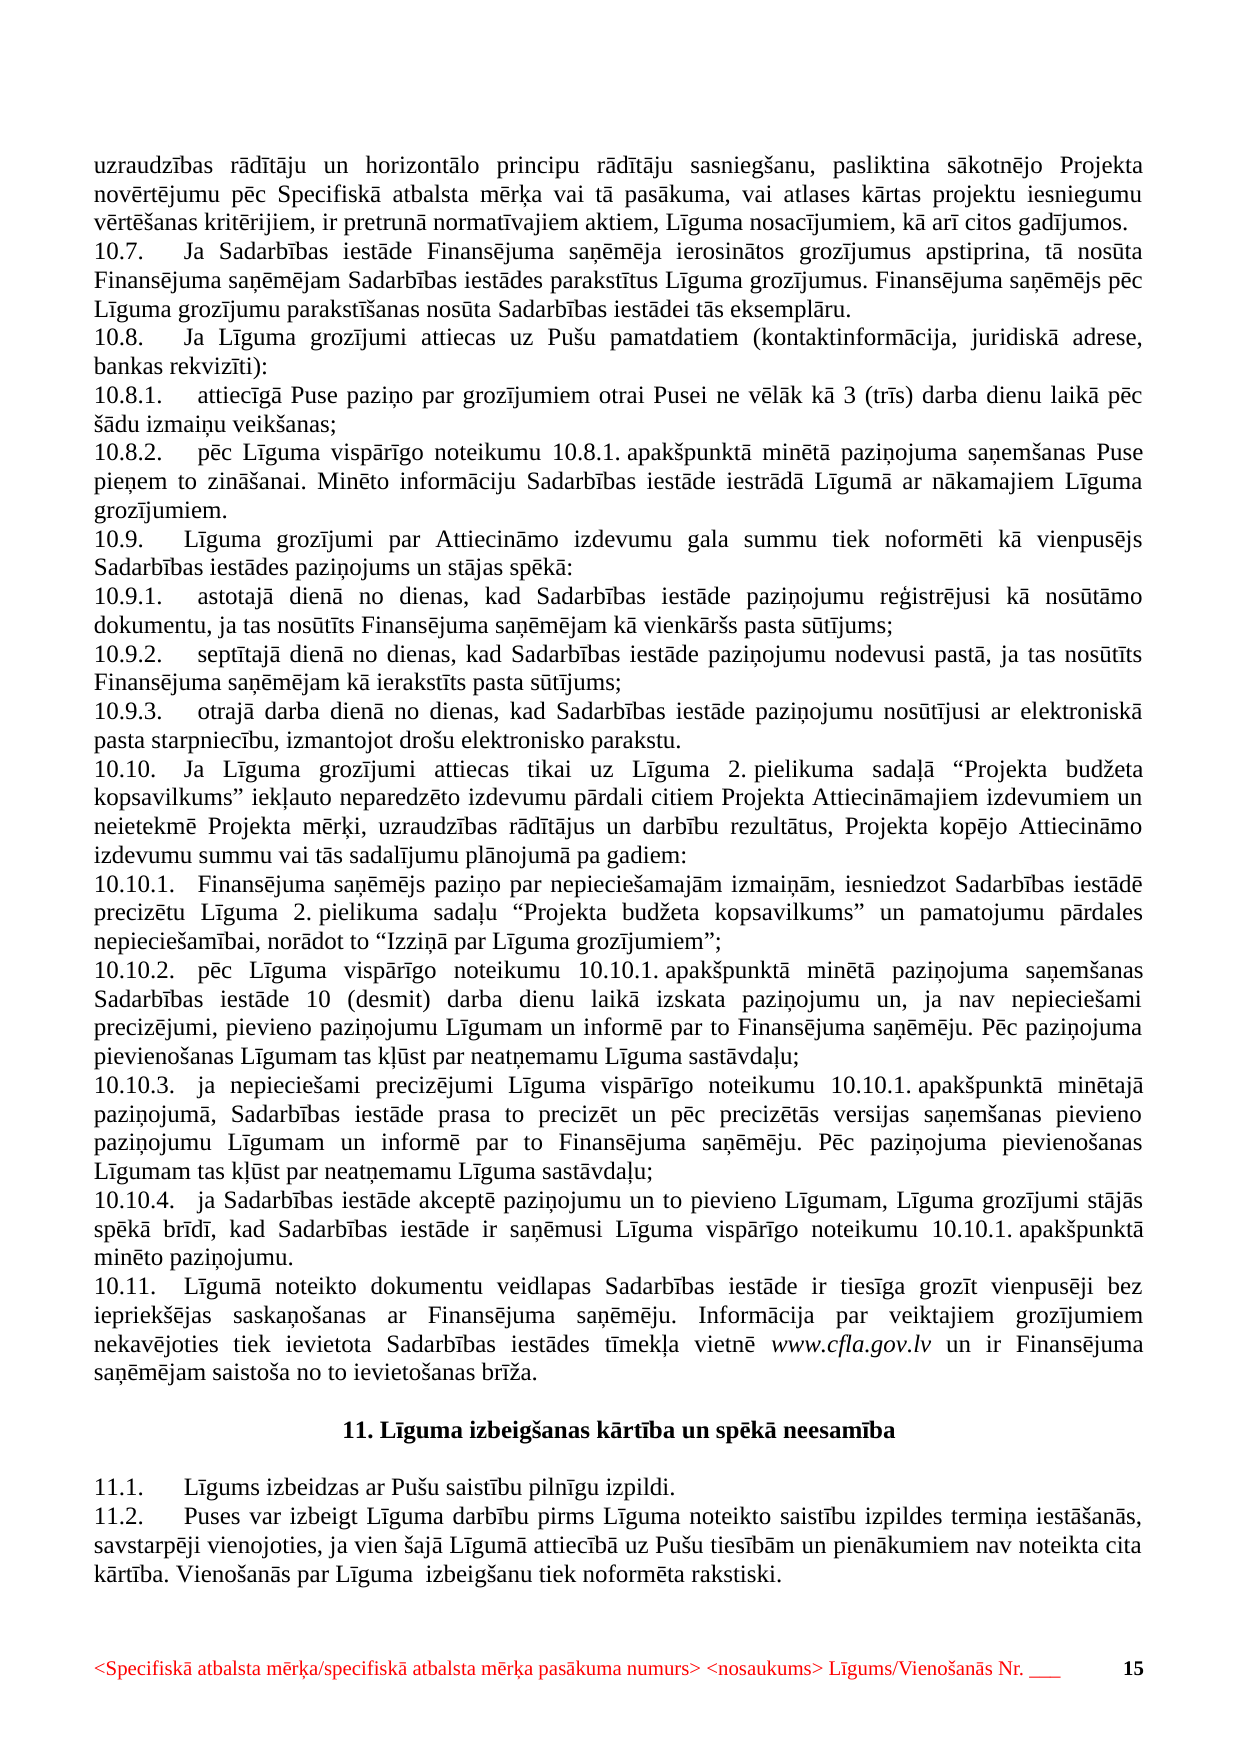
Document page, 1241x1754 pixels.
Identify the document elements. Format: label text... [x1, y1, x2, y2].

list Ja Līguma grozījumi attiecas uz Pušu pamatdatiem (kontaktinformācija, juridiskā adrese, bankas rekvizīti): [94, 322, 1144, 380]
list Līgumā noteikto dokumentu veidlapas Sadarbības iestāde ir tiesīga grozīt vienpusēji bez iepriekšējas saskaņošanas ar Finansējuma saņēmēju. Informācija par veiktajiem grozījumiem nekavējoties tiek ievietota Sadarbības iestādes tīmekļa vietnē www.cfla.gov.lv un ir Finansējuma saņēmējam saistoša no to ievietošanas brīža. [94, 1271, 1144, 1386]
list astotajā dienā no dienas, kad Sadarbības iestāde paziņojumu reģistrējusi kā nosūtāmo dokumentu, ja tas nosūtīts Finansējuma saņēmējam kā vienkāršs pasta sūtījums; [94, 581, 1144, 639]
list Finansējuma saņēmējs paziņo par nepieciešamajām izmaiņām, iesniedzot Sadarbības iestādē precizētu Līguma 2. pielikuma sadaļu “Projekta budžeta kopsavilkums” un pamatojumu pārdales nepieciešamībai, norādot to “Izziņā par Līguma grozījumiem”; [94, 869, 1144, 955]
list Puses var izbeigt Līguma darbību pirms Līguma noteikto saistību izpildes termiņa iestāšanās, savstarpēji vienojoties, ja vien šajā Līgumā attiecībā uz Pušu tiesībām un pienākumiem nav noteikta cita kārtība. Vienošanās par Līguma izbeigšanu tiek noformēta rakstiski. [94, 1501, 1144, 1587]
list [94, 150, 1144, 236]
list Līguma grozījumi par Attiecināmo izdevumu gala summu tiek noformēti kā vienpusējs Sadarbības iestādes paziņojums un stājas spēkā: [94, 524, 1144, 581]
list Ja Sadarbības iestāde Finansējuma saņēmēja ierosinātos grozījumus apstiprina, tā nosūta Finansējuma saņēmējam Sadarbības iestādes parakstītus Līguma grozījumus. Finansējuma saņēmējs pēc Līguma grozījumu parakstīšanas nosūta Sadarbības iestādei tās eksemplāru. [94, 236, 1144, 322]
list otrajā darba dienā no dienas, kad Sadarbības iestāde paziņojumu nosūtījusi ar elektroniskā pasta starpniecību, izmantojot drošu elektronisko parakstu. [94, 696, 1144, 754]
list ja Sadarbības iestāde akceptē paziņojumu un to pievieno Līgumam, Līguma grozījumi stājās spēkā brīdī, kad Sadarbības iestāde ir saņēmusi Līguma vispārīgo noteikumu 10.10.1. apakšpunktā minēto paziņojumu. [94, 1185, 1144, 1271]
list pēc Līguma vispārīgo noteikumu 10.10.1. apakšpunktā minētā paziņojuma saņemšanas Sadarbības iestāde 10 (desmit) darba dienu laikā izskata paziņojumu un, ja nav nepieciešami precizējumi, pievieno paziņojumu Līgumam un informē par to Finansējuma saņēmēju. Pēc paziņojuma pievienošanas Līgumam tas kļūst par neatņemamu Līguma sastāvdaļu; [94, 955, 1144, 1070]
list ja nepieciešami precizējumi Līguma vispārīgo noteikumu 10.10.1. apakšpunktā minētajā paziņojumā, Sadarbības iestāde prasa to precizēt un pēc precizētās versijas saņemšanas pievieno paziņojumu Līgumam un informē par to Finansējuma saņēmēju. Pēc paziņojuma pievienošanas Līgumam tas kļūst par neatņemamu Līguma sastāvdaļu; [94, 1070, 1144, 1185]
list pēc Līguma vispārīgo noteikumu 10.8.1. apakšpunktā minētā paziņojuma saņemšanas Puse pieņem to zināšanai. Minēto informāciju Sadarbības iestāde iestrādā Līgumā ar nākamajiem Līguma grozījumiem. [94, 437, 1144, 524]
list septītajā dienā no dienas, kad Sadarbības iestāde paziņojumu nodevusi pastā, ja tas nosūtīts Finansējuma saņēmējam kā ierakstīts pasta sūtījums; [94, 639, 1144, 696]
list Līguma izbeigšanas kārtība un spēkā neesamība [94, 1415, 1144, 1444]
list Līgums izbeidzas ar Pušu saistību pilnīgu izpildi. [94, 1472, 1144, 1501]
list attiecīgā Puse paziņo par grozījumiem otrai Pusei ne vēlāk kā 3 (trīs) darba dienu laikā pēc šādu izmaiņu veikšanas; [94, 380, 1144, 437]
list Ja Līguma grozījumi attiecas tikai uz Līguma 2. pielikuma sadaļā “Projekta budžeta kopsavilkums” iekļauto neparedzēto izdevumu pārdali citiem Projekta Attiecināmajiem izdevumiem un neietekmē Projekta mērķi, uzraudzības rādītājus un darbību rezultātus, Projekta kopējo Attiecināmo izdevumu summu vai tās sadalījumu plānojumā pa gadiem: [94, 754, 1144, 869]
